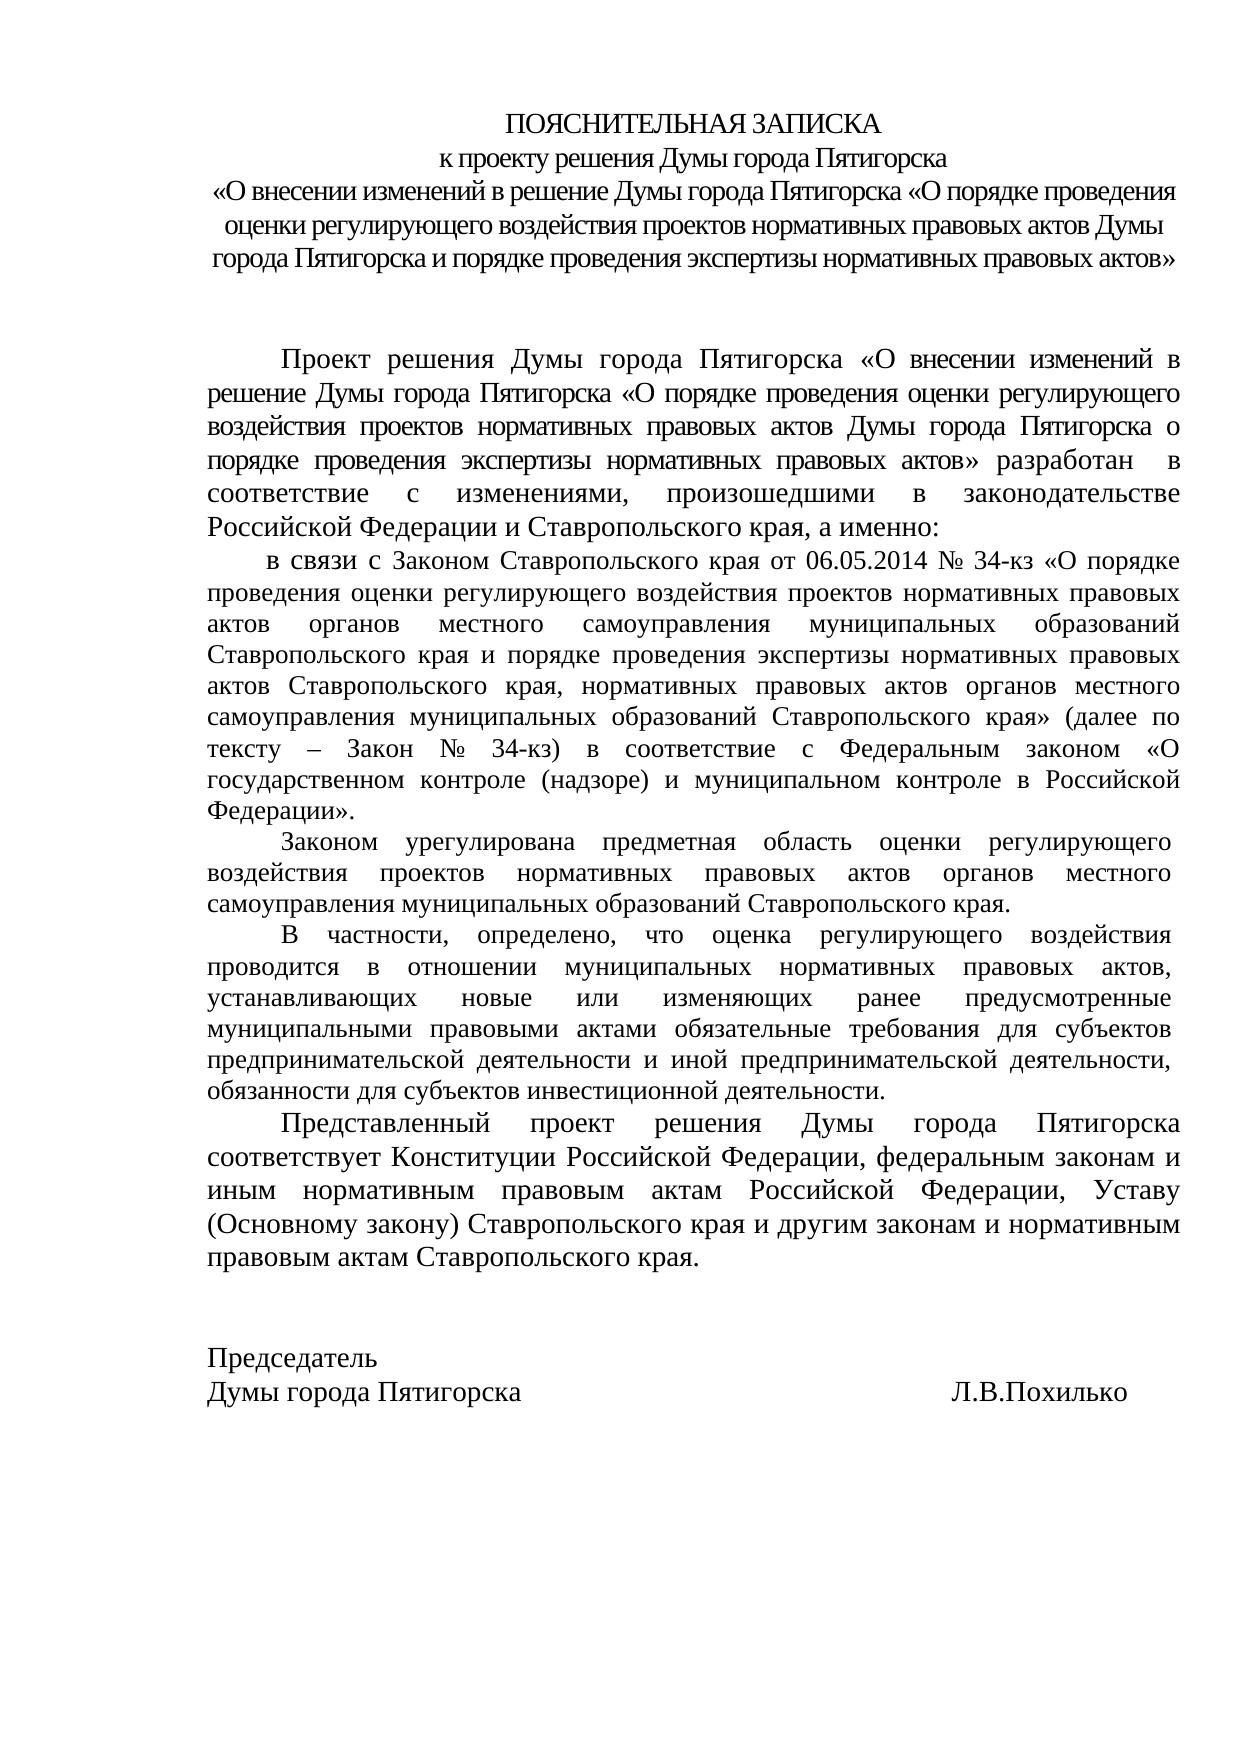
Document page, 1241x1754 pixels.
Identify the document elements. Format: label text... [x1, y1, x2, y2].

text Законом урегулирована предметная область оценки регулирующего воздействия проектов нормативных правовых актов органов местного самоуправления муниципальных образований Ставропольского края. [207, 825, 1172, 918]
text в связи с Законом Ставропольского края от 06.05.2014 № 34-кз «О порядке проведения оценки регулирующего воздействия проектов нормативных правовых актов органов местного самоуправления муниципальных образований Ставропольского края и порядке проведения экспертизы нормативных правовых актов Ставропольского края, нормативных правовых актов органов местного самоуправления муниципальных образований Ставропольского края» (далее по тексту – Закон № 34-кз) в соответствие с Федеральным законом «О государственном контроле (надзоре) и муниципальном контроле в Российской Федерации». [207, 542, 1181, 825]
text к проекту решения Думы города Пятигорска [207, 140, 1181, 173]
text Проект решения Думы города Пятигорска «О внесении изменений в решение Думы города Пятигорска «О порядке проведения оценки регулирующего воздействия проектов нормативных правовых актов Думы города Пятигорска о порядке проведения экспертизы нормативных правовых актов» разработан в соответствие с изменениями, произошедшими в законодательстве Российской Федерации и Ставропольского края, а именно: [207, 341, 1181, 542]
text Думы города Пятигорска Л.В.Похилько [207, 1374, 1181, 1407]
text ПОЯСНИТЕЛЬНАЯ ЗАПИСКА [207, 106, 1181, 140]
text Председатель [207, 1340, 1181, 1374]
text Представленный проект решения Думы города Пятигорска соответствует Конституции Российской Федерации, федеральным законам и иным нормативным правовым актам Российской Федерации, Уставу (Основному закону) Ставропольского края и другим законам и нормативным правовым актам Ставропольского края. [207, 1105, 1181, 1273]
text В частности, определено, что оценка регулирующего воздействия проводится в отношении муниципальных нормативных правовых актов, устанавливающих новые или изменяющих ранее предусмотренные муниципальными правовыми актами обязательные требования для субъектов предпринимательской деятельности и иной предпринимательской деятельности, обязанности для субъектов инвестиционной деятельности. [207, 918, 1172, 1105]
text «О внесении изменений в решение Думы города Пятигорска «О порядке проведения оценки регулирующего воздействия проектов нормативных правовых актов Думы города Пятигорска и порядке проведения экспертизы нормативных правовых актов» [207, 173, 1181, 274]
